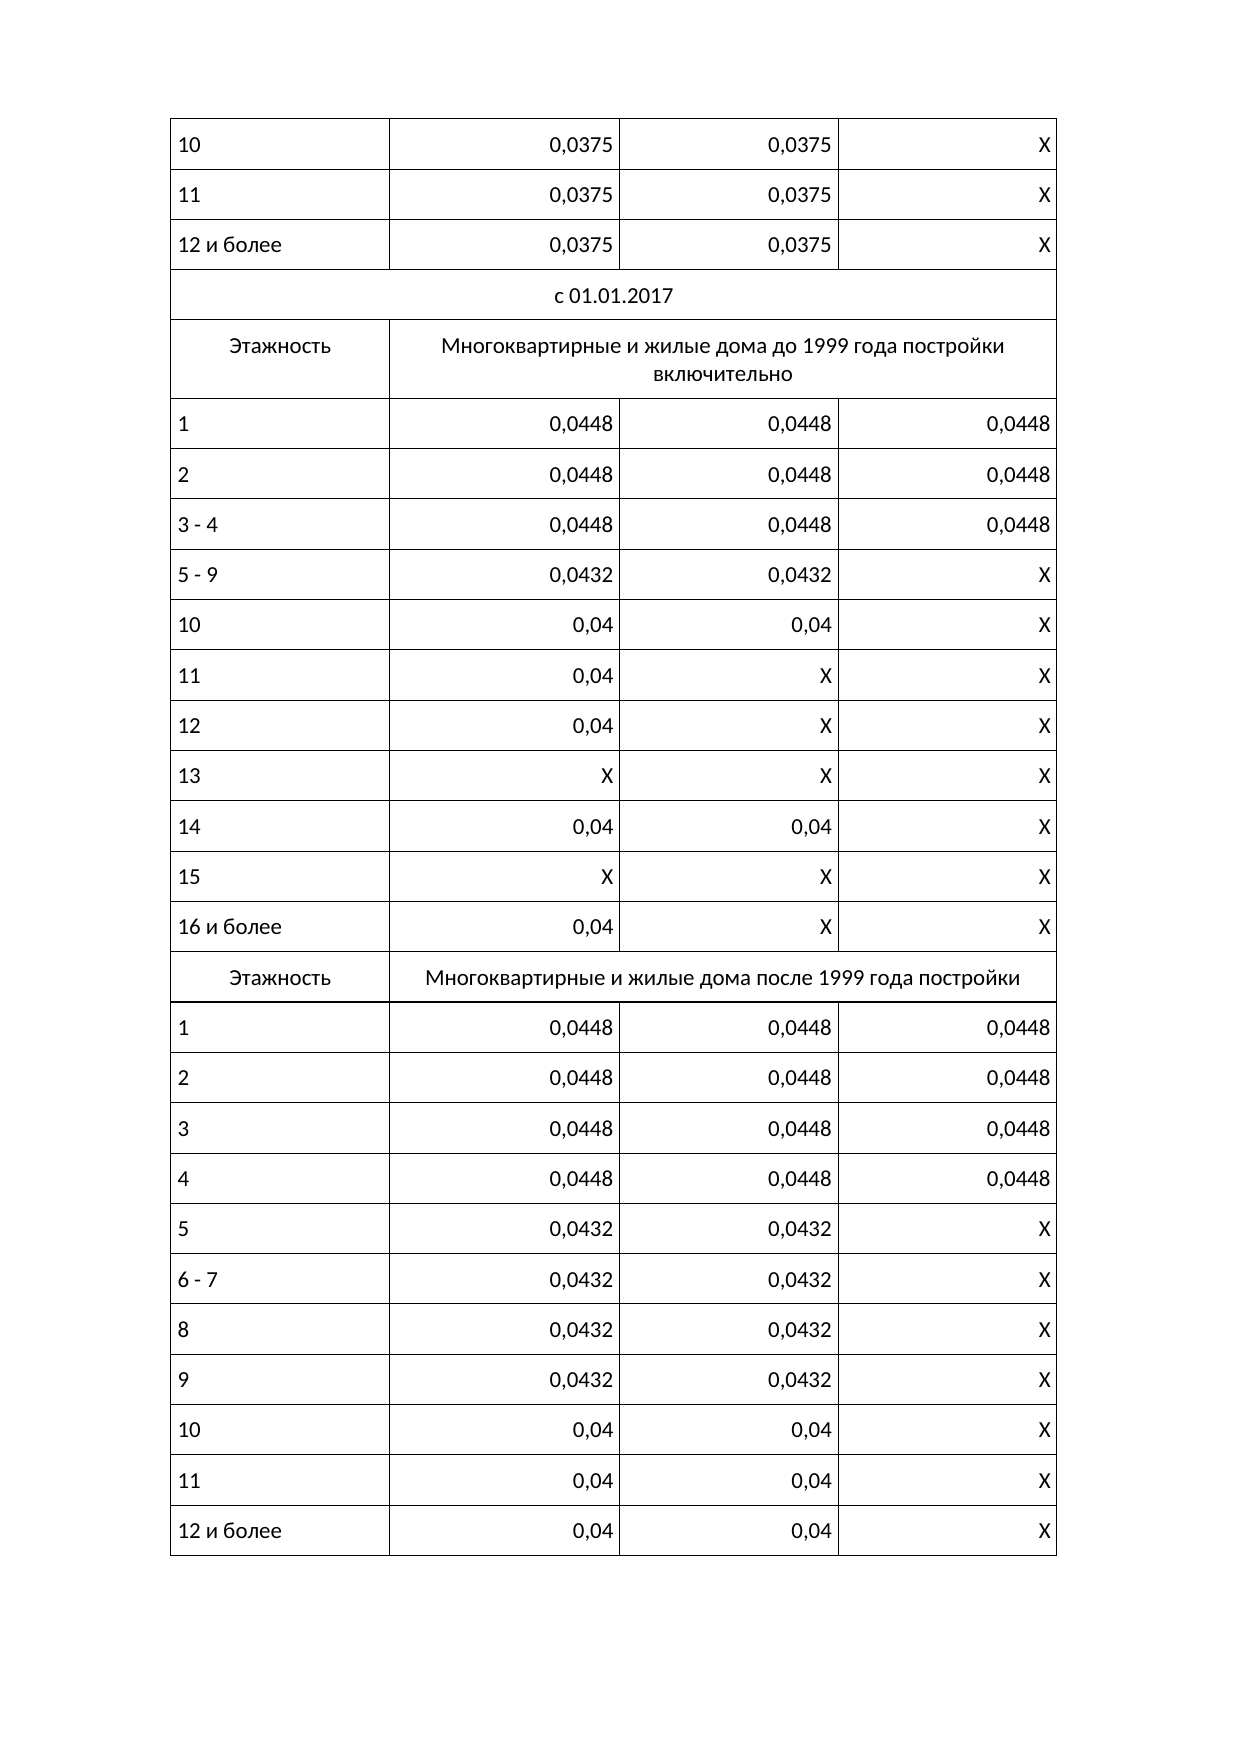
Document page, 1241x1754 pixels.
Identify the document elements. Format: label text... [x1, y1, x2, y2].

table_cell 0,04 [390, 902, 619, 951]
table_cell 0,0448 [620, 1103, 838, 1152]
table_cell X [620, 650, 838, 699]
table_cell 12 и более [171, 220, 389, 269]
table_cell 0,0432 [620, 1204, 838, 1253]
table_cell 0,0448 [390, 449, 619, 498]
table_cell 0,0375 [620, 170, 838, 219]
table_cell 10 [171, 119, 389, 168]
table_cell 2 [171, 449, 389, 498]
table_cell 0,0448 [620, 499, 838, 549]
table_cell 0,0432 [620, 1304, 838, 1354]
table_cell 0,0432 [620, 550, 838, 599]
table_cell 0,04 [620, 1455, 838, 1504]
table_cell 0,0448 [620, 449, 838, 498]
table_cell X [839, 220, 1056, 269]
table_cell 12 [171, 701, 389, 750]
table_cell 0,0432 [620, 1355, 838, 1404]
table_cell X [839, 1254, 1056, 1303]
table_cell X [839, 550, 1056, 599]
table_cell X [620, 852, 838, 901]
table_cell 0,0448 [839, 1103, 1056, 1152]
table_cell 0,04 [390, 1506, 619, 1555]
table_cell X [839, 600, 1056, 649]
table_cell X [839, 701, 1056, 750]
table_cell 9 [171, 1355, 389, 1404]
table_cell 14 [171, 801, 389, 851]
table_cell 0,04 [390, 801, 619, 851]
table_cell X [839, 170, 1056, 219]
table_cell 2 [171, 1053, 389, 1102]
table_cell 0,0448 [839, 1003, 1056, 1052]
table_cell 0,04 [390, 650, 619, 699]
table_cell Этажность [171, 952, 389, 1001]
table_cell 1 [171, 399, 389, 448]
table_cell 0,0448 [390, 1053, 619, 1102]
table_cell 0,04 [390, 1405, 619, 1454]
table_cell 0,0448 [620, 1053, 838, 1102]
table_cell 0,04 [390, 701, 619, 750]
table_cell 0,04 [620, 1506, 838, 1555]
table_cell 0,04 [390, 1455, 619, 1504]
table_cell 0,0375 [390, 119, 619, 168]
table_cell 0,0432 [390, 1355, 619, 1404]
table_cell X [839, 801, 1056, 851]
table_cell 0,0448 [390, 1154, 619, 1203]
table_cell X [839, 852, 1056, 901]
table_cell X [839, 1455, 1056, 1504]
table_cell 0,0375 [390, 220, 619, 269]
table_cell 5 - 9 [171, 550, 389, 599]
table_cell 4 [171, 1154, 389, 1203]
table_cell 0,0448 [839, 399, 1056, 448]
table_cell 0,0432 [390, 1254, 619, 1303]
table_cell X [839, 650, 1056, 699]
table_cell 0,0448 [839, 1154, 1056, 1203]
table_cell Многоквартирные и жилые дома после 1999 года постройки [390, 952, 1056, 1001]
table_cell 15 [171, 852, 389, 901]
table_cell 0,0375 [390, 170, 619, 219]
table_cell 0,04 [390, 600, 619, 649]
table_cell 0,0448 [390, 399, 619, 448]
table_cell 1 [171, 1003, 389, 1052]
table_cell 0,0432 [620, 1254, 838, 1303]
table_cell Этажность [171, 320, 389, 398]
table_cell X [620, 701, 838, 750]
table_cell X [620, 902, 838, 951]
table_cell 3 - 4 [171, 499, 389, 549]
table_cell 0,0448 [839, 1053, 1056, 1102]
table_cell X [620, 751, 838, 800]
table_cell X [839, 1405, 1056, 1454]
table_cell 8 [171, 1304, 389, 1354]
table_cell 12 и более [171, 1506, 389, 1555]
table_cell 0,0375 [620, 119, 838, 168]
table_cell 10 [171, 600, 389, 649]
table_cell X [390, 751, 619, 800]
table_cell с 01.01.2017 [171, 270, 1056, 319]
table_cell 0,0448 [390, 499, 619, 549]
table_cell 6 - 7 [171, 1254, 389, 1303]
table_cell 0,0375 [620, 220, 838, 269]
table_cell 0,0448 [620, 1154, 838, 1203]
table_cell 11 [171, 1455, 389, 1504]
table_cell X [839, 1304, 1056, 1354]
table_cell 0,0448 [390, 1103, 619, 1152]
table_cell 11 [171, 650, 389, 699]
table_cell 0,0432 [390, 550, 619, 599]
table_cell X [839, 1506, 1056, 1555]
table_cell X [839, 119, 1056, 168]
table_cell 0,0448 [390, 1003, 619, 1052]
table_cell X [390, 852, 619, 901]
table_cell 5 [171, 1204, 389, 1253]
table_cell X [839, 1355, 1056, 1404]
table_cell 0,04 [620, 600, 838, 649]
table_cell 0,04 [620, 801, 838, 851]
table_cell 0,0432 [390, 1204, 619, 1253]
table_cell 0,0448 [839, 449, 1056, 498]
table_cell 0,0432 [390, 1304, 619, 1354]
table_cell 11 [171, 170, 389, 219]
table_cell X [839, 1204, 1056, 1253]
table_cell X [839, 751, 1056, 800]
table_cell 13 [171, 751, 389, 800]
table_cell Многоквартирные и жилые дома до 1999 года постройки включительно [390, 320, 1056, 398]
table_cell 0,04 [620, 1405, 838, 1454]
table_cell 0,0448 [620, 1003, 838, 1052]
table_cell 0,0448 [620, 399, 838, 448]
table_cell 16 и более [171, 902, 389, 951]
table_cell X [839, 902, 1056, 951]
table_cell 10 [171, 1405, 389, 1454]
table_cell 3 [171, 1103, 389, 1152]
table_cell 0,0448 [839, 499, 1056, 549]
